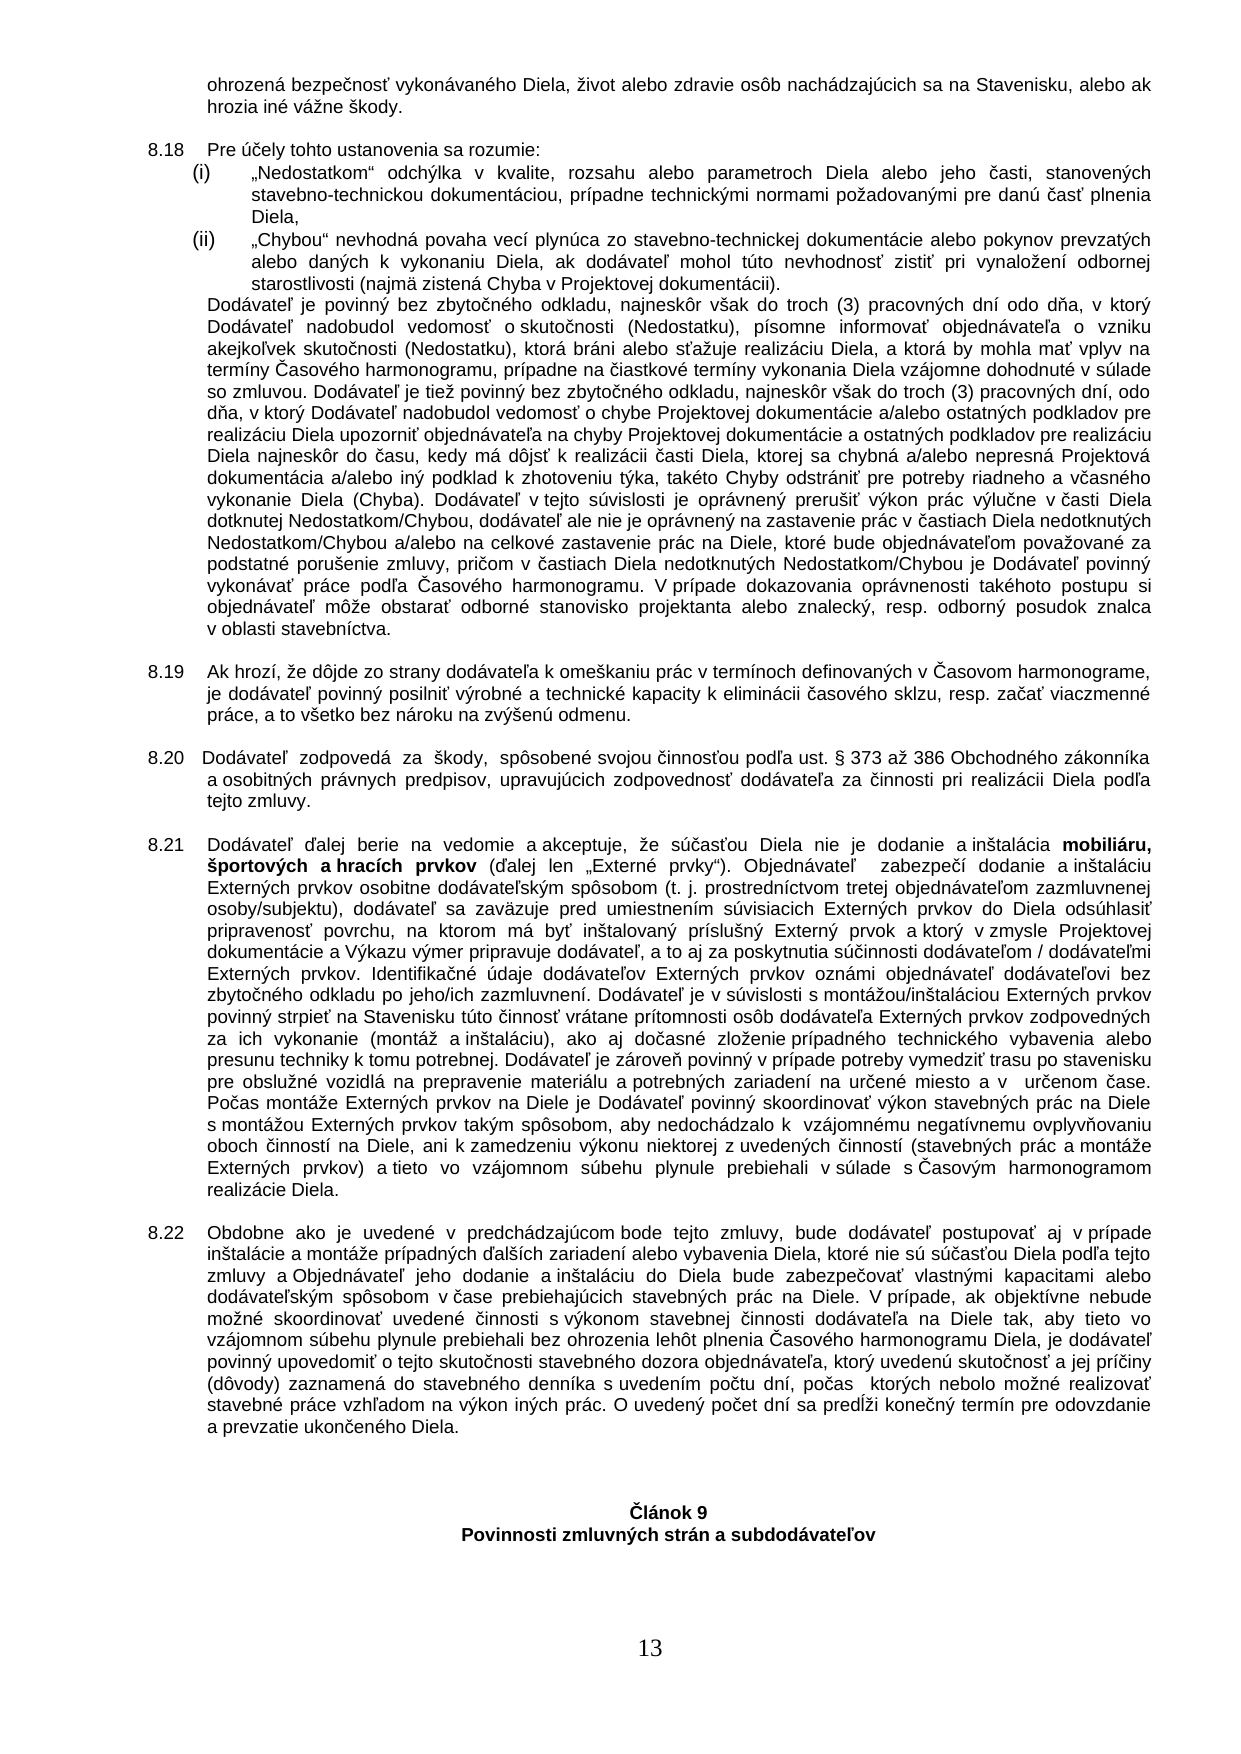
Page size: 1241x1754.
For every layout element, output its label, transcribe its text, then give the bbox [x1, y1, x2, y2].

list „Chybou“ nevhodná povaha vecí plynúca zo stavebno-technickej dokumentácie alebo pokynov prevzatých alebo daných k vykonaniu Diela, ak dodávateľ mohol túto nevhodnosť zistiť pri vynaložení odbornej starostlivosti (najmä zistená Chyba v Projektovej dokumentácii). [192, 227, 1152, 294]
text Dodávateľ je povinný bez zbytočného odkladu, najneskôr však do troch (3) pracovných dní odo dňa, v ktorý Dodávateľ nadobudol vedomosť o skutočnosti (Nedostatku), písomne informovať objednávateľa o vzniku akejkoľvek skutočnosti (Nedostatku), ktorá bráni alebo sťažuje realizáciu Diela, a ktorá by mohla mať vplyv na termíny Časového harmonogramu, prípadne na čiastkové termíny vykonania Diela vzájomne dohodnuté v súlade so zmluvou. Dodávateľ je tiež povinný bez zbytočného odkladu, najneskôr však do troch (3) pracovných dní, odo dňa, v ktorý Dodávateľ nadobudol vedomosť o chybe Projektovej dokumentácie a/alebo ostatných podkladov pre realizáciu Diela upozorniť objednávateľa na chyby Projektovej dokumentácie a ostatných podkladov pre realizáciu Diela najneskôr do času, kedy má dôjsť k realizácii časti Diela, ktorej sa chybná a/alebo nepresná Projektová dokumentácia a/alebo iný podklad k zhotoveniu týka, takéto Chyby odstrániť pre potreby riadneho a včasného vykonanie Diela (Chyba). Dodávateľ v tejto súvislosti je oprávnený prerušiť výkon prác výlučne v časti Diela dotknutej Nedostatkom/Chybou, dodávateľ ale nie je oprávnený na zastavenie prác v častiach Diela nedotknutých Nedostatkom/Chybou a/alebo na celkové zastavenie prác na Diele, ktoré bude objednávateľom považované za podstatné porušenie zmluvy, pričom v častiach Diela nedotknutých Nedostatkom/Chybou je Dodávateľ povinný vykonávať práce podľa Časového harmonogramu. V prípade dokazovania oprávnenosti takéhoto postupu si objednávateľ môže obstarať odborné stanovisko projektanta alebo znalecký, resp. odborný posudok znalca v oblasti stavebníctva. [207, 294, 1152, 639]
text Povinnosti zmluvných strán a subdodávateľov [185, 1523, 1152, 1545]
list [148, 74, 1152, 117]
list Ak hrozí, že dôjde zo strany dodávateľa k omeškaniu prác v termínoch definovaných v Časovom harmonograme, je dodávateľ povinný posilniť výrobné a technické kapacity k eliminácii časového sklzu, resp. začať viaczmenné práce, a to všetko bez nároku na zvýšenú odmenu. [148, 661, 1152, 726]
list „Nedostatkom“ odchýlka v kvalite, rozsahu alebo parametroch Diela alebo jeho časti, stanovených stavebno-technickou dokumentáciou, prípadne technickými normami požadovanými pre danú časť plnenia Diela, [192, 160, 1152, 227]
text Článok 9 [185, 1502, 1152, 1523]
list Pre účely tohto ustanovenia sa rozumie: [148, 138, 1152, 160]
text 8.22 Obdobne ako je uvedené v predchádzajúcom bode tejto zmluvy, bude dodávateľ postupovať aj v prípade inštalácie a montáže prípadných ďalších zariadení alebo vybavenia Diela, ktoré nie sú súčasťou Diela podľa tejto zmluvy a Objednávateľ jeho dodanie a inštaláciu do Diela bude zabezpečovať vlastnými kapacitami alebo dodávateľským spôsobom v čase prebiehajúcich stavebných prác na Diele. V prípade, ak objektívne nebude možné skoordinovať uvedené činnosti s výkonom stavebnej činnosti dodávateľa na Diele tak, aby tieto vo vzájomnom súbehu plynule prebiehali bez ohrozenia lehôt plnenia Časového harmonogramu Diela, je dodávateľ povinný upovedomiť o tejto skutočnosti stavebného dozora objednávateľa, ktorý uvedenú skutočnosť a jej príčiny (dôvody) zaznamená do stavebného denníka s uvedením počtu dní, počas ktorých nebolo možné realizovať stavebné práce vzhľadom na výkon iných prác. O uvedený počet dní sa predĺži konečný termín pre odovzdanie a prevzatie ukončeného Diela. [148, 1221, 1152, 1437]
text 8.20 Dodávateľ zodpovedá za škody, spôsobené svojou činnosťou podľa ust. § 373 až 386 Obchodného zákonníka a osobitných právnych predpisov, upravujúcich zodpovednosť dodávateľa za činnosti pri realizácii Diela podľa tejto zmluvy. [148, 747, 1152, 812]
text 8.21 Dodávateľ ďalej berie na vedomie a akceptuje, že súčasťou Diela nie je dodanie a inštalácia mobiliáru, športových a hracích prvkov (ďalej len „Externé prvky“). Objednávateľ zabezpečí dodanie a inštaláciu Externých prvkov osobitne dodávateľským spôsobom (t. j. prostredníctvom tretej objednávateľom zazmluvnenej osoby/subjektu), dodávateľ sa zaväzuje pred umiestnením súvisiacich Externých prvkov do Diela odsúhlasiť pripravenosť povrchu, na ktorom má byť inštalovaný príslušný Externý prvok a ktorý v zmysle Projektovej dokumentácie a Výkazu výmer pripravuje dodávateľ, a to aj za poskytnutia súčinnosti dodávateľom / dodávateľmi Externých prvkov. Identifikačné údaje dodávateľov Externých prvkov oznámi objednávateľ dodávateľovi bez zbytočného odkladu po jeho/ich zazmluvnení. Dodávateľ je v súvislosti s montážou/inštaláciou Externých prvkov povinný strpieť na Stavenisku túto činnosť vrátane prítomnosti osôb dodávateľa Externých prvkov zodpovedných za ich vykonanie (montáž a inštaláciu), ako aj dočasné zloženie prípadného technického vybavenia alebo presunu techniky k tomu potrebnej. Dodávateľ je zároveň povinný v prípade potreby vymedziť trasu po stavenisku pre obslužné vozidlá na prepravenie materiálu a potrebných zariadení na určené miesto a v určenom čase. Počas montáže Externých prvkov na Diele je Dodávateľ povinný skoordinovať výkon stavebných prác na Diele s montážou Externých prvkov takým spôsobom, aby nedochádzalo k vzájomnému negatívnemu ovplyvňovaniu oboch činností na Diele, ani k zamedzeniu výkonu niektorej z uvedených činností (stavebných prác a montáže Externých prvkov) a tieto vo vzájomnom súbehu plynule prebiehali v súlade s Časovým harmonogramom realizácie Diela. [148, 833, 1152, 1200]
